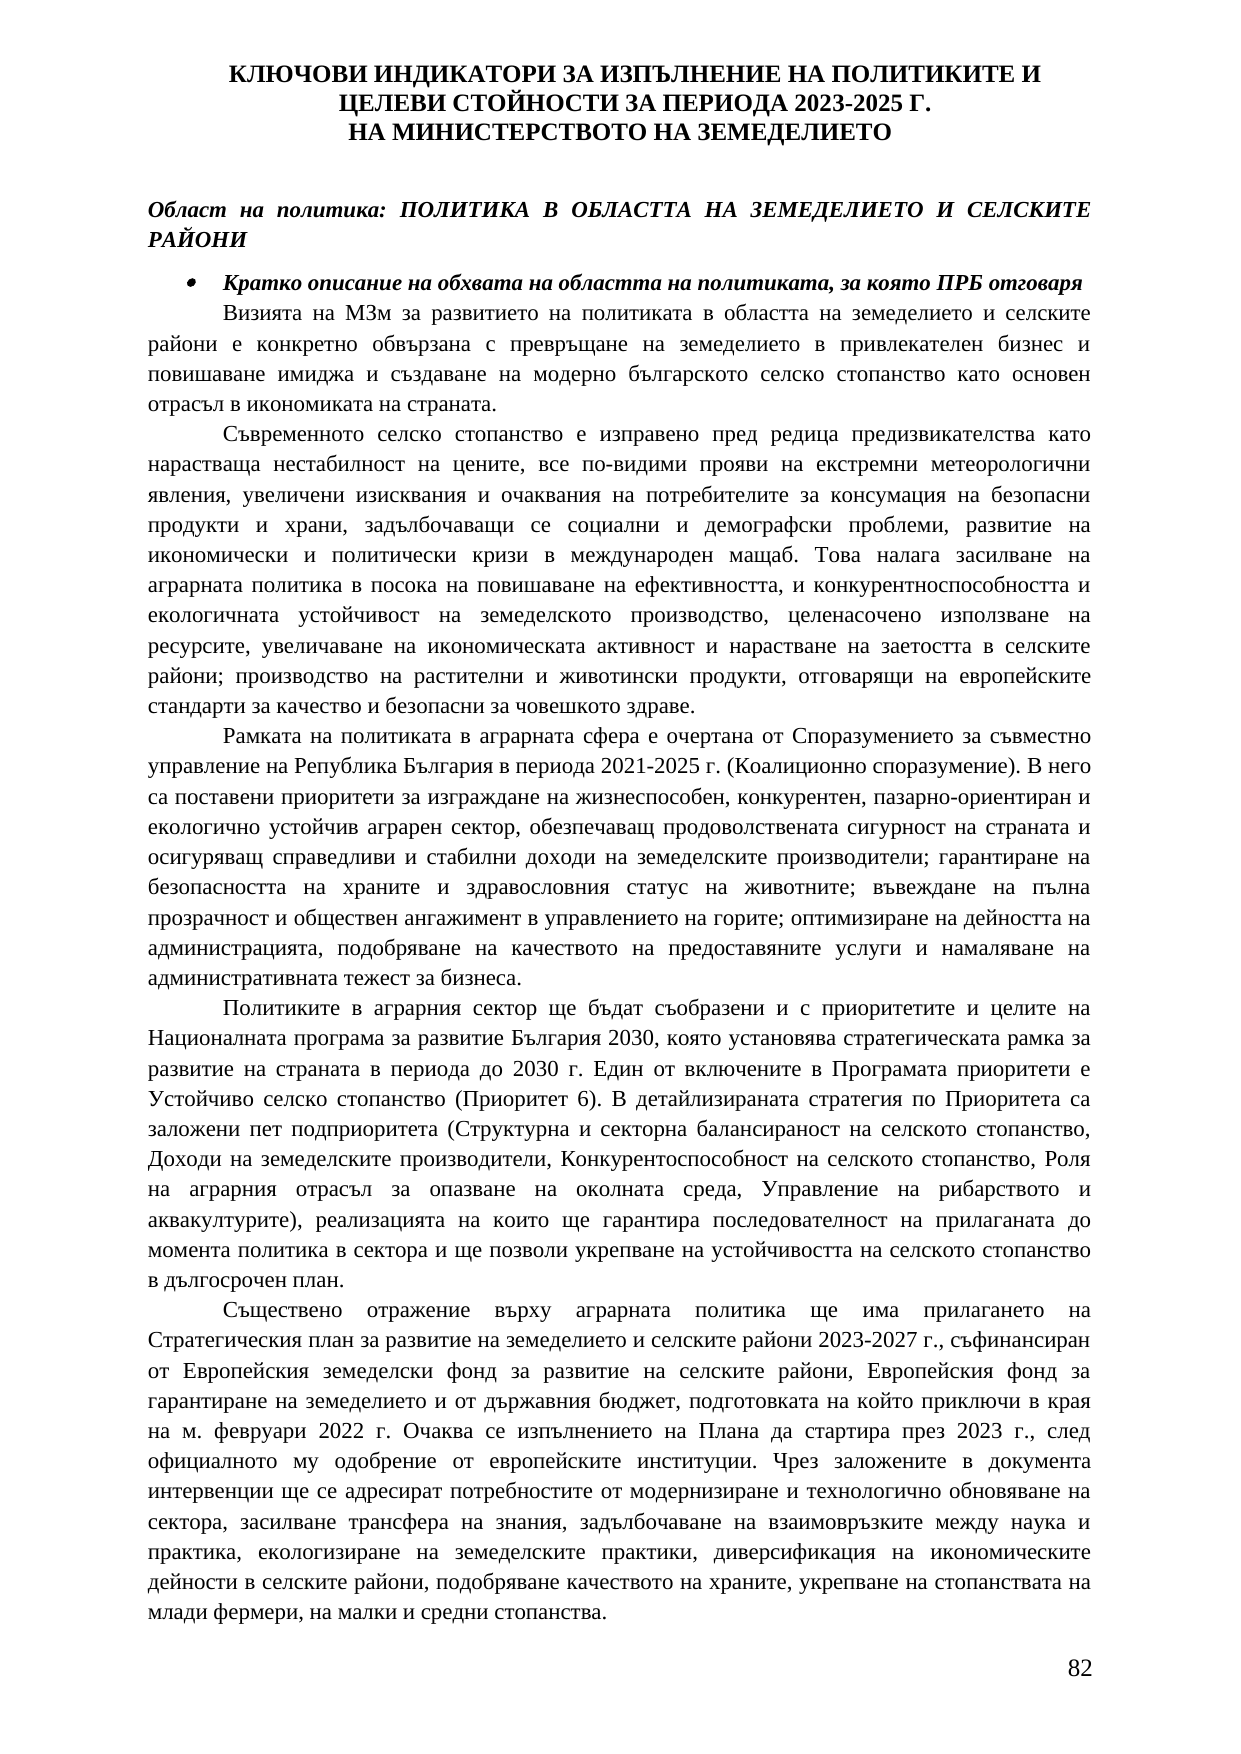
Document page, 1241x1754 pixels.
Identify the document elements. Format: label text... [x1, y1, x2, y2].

text Политиките в аграрния сектор ще бъдат съобразени и с приоритетите и целите на Националната програма за развитие България 2030, която установява стратегическата рамка за развитие на страната в периода до 2030 г. Един от включените в Програмата приоритети е Устойчиво селско стопанство (Приоритет 6). В детайлизираната стратегия по Приоритета са заложени пет подприоритета (Структурна и секторна балансираност на селското стопанство, Доходи на земеделските производители, Конкурентоспособност на селското стопанство, Роля на аграрния отрасъл за опазване на околната среда, Управление на рибарството и аквакултурите), реализацията на които ще гарантира последователност на прилаганата до момента политика в сектора и ще позволи укрепване на устойчивостта на селското стопанство в дългосрочен план. [148, 994, 1092, 1292]
text НА МИНИСТЕРСТВОТО НА ЗЕМЕДЕЛИЕТО [148, 117, 1092, 145]
text Област на политика: ПОЛИТИКА В ОБЛАСТТА НА ЗЕМЕДЕЛИЕТО И СЕЛСКИТЕ РАЙОНИ [148, 196, 1092, 253]
text Съществено отражение върху аграрната политика ще има прилагането на Стратегическия план за развитие на земеделието и селските райони 2023-2027 г., съфинансиран от Европейския земеделски фонд за развитие на селските райони, Европейския фонд за гарантиране на земеделието и от държавния бюджет, подготовката на който приключи в края на м. февруари 2022 г. Очаква се изпълнението на Плана да стартира през 2023 г., след официалното му одобрение от европейските институции. Чрез заложените в документа интервенции ще се адресират потребностите от модернизиране и технологично обновяване на сектора, засилване трансфера на знания, задълбочаване на взаимовръзките между наука и практика, екологизиране на земеделските практики, диверсификация на икономическите дейности в селските райони, подобряване качеството на храните, укрепване на стопанствата на млади фермери, на малки и средни стопанства. [148, 1296, 1092, 1625]
text Рамката на политиката в аграрната сфера е очертана от Споразумението за съвместно управление на Република България в периода 2021-2025 г. (Коалиционно споразумение). В него са поставени приоритети за изграждане на жизнеспособен, конкурентен, пазарно-ориентиран и екологично устойчив аграрен сектор, обезпечаващ продоволствената сигурност на страната и осигуряващ справедливи и стабилни доходи на земеделските производители; гарантиране на безопасността на храните и здравословния статус на животните; въвеждане на пълна прозрачност и обществен ангажимент в управлението на горите; оптимизиране на дейността на администрацията, подобряване на качеството на предоставяните услуги и намаляване на административната тежест за бизнеса. [148, 722, 1092, 990]
text Съвременното селско стопанство е изправено пред редица предизвикателства като нарастваща нестабилност на цените, все по-видими прояви на екстремни метеорологични явления, увеличени изисквания и очаквания на потребителите за консумация на безопасни продукти и храни, задълбочаващи се социални и демографски проблеми, развитие на икономически и политически кризи в международен мащаб. Това налага засилване на аграрната политика в посока на повишаване на ефективността, и конкурентноспособността и екологичната устойчивост на земеделското производство, целенасочено използване на ресурсите, увеличаване на икономическата активност и нарастване на заетостта в селските райони; производство на растителни и животински продукти, отговарящи на европейските стандарти за качество и безопасни за човешкото здраве. [148, 420, 1092, 718]
text Визията на МЗм за развитието на политиката в областта на земеделието и селските райони е конкретно обвързана с превръщане на земеделието в привлекателен бизнес и повишаване имиджа и създаване на модерно българското селско стопанство като основен отрасъл в икономиката на страната. [148, 299, 1092, 416]
list Кратко описание на обхвата на областта на политиката, за която ПРБ отговаря [185, 269, 1092, 296]
subtitle Ключови индикатори за изпълнение на политиките и целеви стойности за периода 2023-2025 г. [177, 59, 1092, 117]
